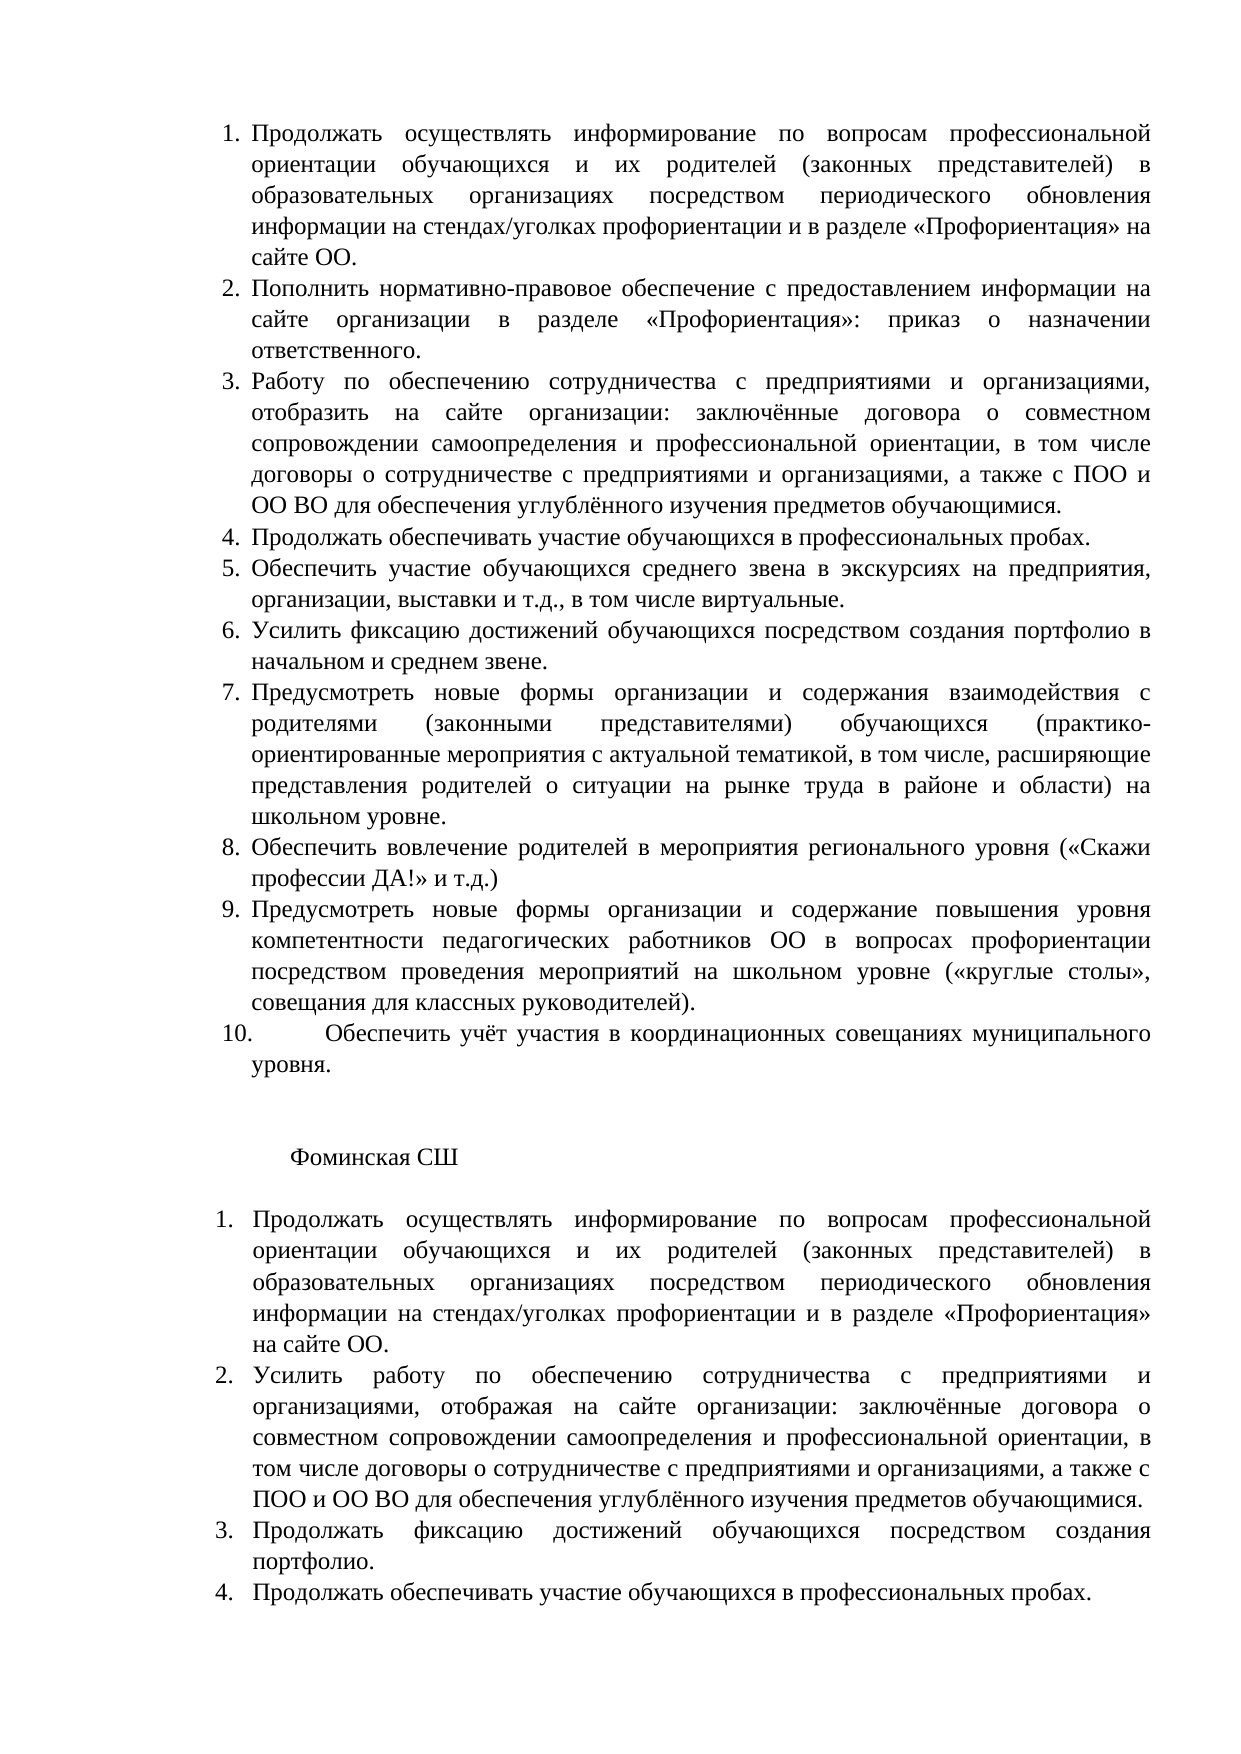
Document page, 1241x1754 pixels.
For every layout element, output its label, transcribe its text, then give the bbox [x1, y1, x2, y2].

list Обеспечить участие обучающихся среднего звена в экскурсиях на предприятия, организации, выставки и т.д., в том числе виртуальные. [222, 553, 1152, 612]
list Предусмотреть новые формы организации и содержания взаимодействия с родителями (законными представителями) обучающихся (практико-ориентированные мероприятия с актуальной тематикой, в том числе, расширяющие представления родителей о ситуации на рынке труда в районе и области) на школьном уровне. [222, 677, 1152, 830]
list Предусмотреть новые формы организации и содержание повышения уровня компетентности педагогических работников ОО в вопросах профориентации посредством проведения мероприятий на школьном уровне («круглые столы», совещания для классных руководителей). [222, 894, 1152, 1016]
list Работу по обеспечению сотрудничества с предприятиями и организациями, отобразить на сайте организации: заключённые договора о совместном сопровождении самоопределения и профессиональной ориентации, в том числе договоры о сотрудничестве с предприятиями и организациями, а также с ПОО и ОО ВО для обеспечения углублённого изучения предметов обучающимися. [222, 366, 1152, 519]
list Усилить фиксацию достижений обучающихся посредством создания портфолио в начальном и среднем звене. [222, 615, 1152, 674]
list Обеспечить учёт участия в координационных совещаниях муниципального уровня. [222, 1018, 1152, 1078]
list Продолжать фиксацию достижений обучающихся посредством создания портфолио. [215, 1515, 1152, 1575]
list Пополнить нормативно-правовое обеспечение с предоставлением информации на сайте организации в разделе «Профориентация»: приказ о назначении ответственного. [222, 273, 1152, 364]
list Продолжать обеспечивать участие обучающихся в профессиональных пробах. [222, 522, 1152, 550]
list Усилить работу по обеспечению сотрудничества с предприятиями и организациями, отображая на сайте организации: заключённые договора о совместном сопровождении самоопределения и профессиональной ориентации, в том числе договоры о сотрудничестве с предприятиями и организациями, а также с ПОО и ОО ВО для обеспечения углублённого изучения предметов обучающимися. [215, 1360, 1152, 1513]
list Обеспечить вовлечение родителей в мероприятия регионального уровня («Скажи профессии ДА!» и т.д.) [222, 832, 1152, 892]
list Фоминская СШ [290, 1142, 1152, 1171]
list Продолжать обеспечивать участие обучающихся в профессиональных пробах. [215, 1577, 1152, 1606]
